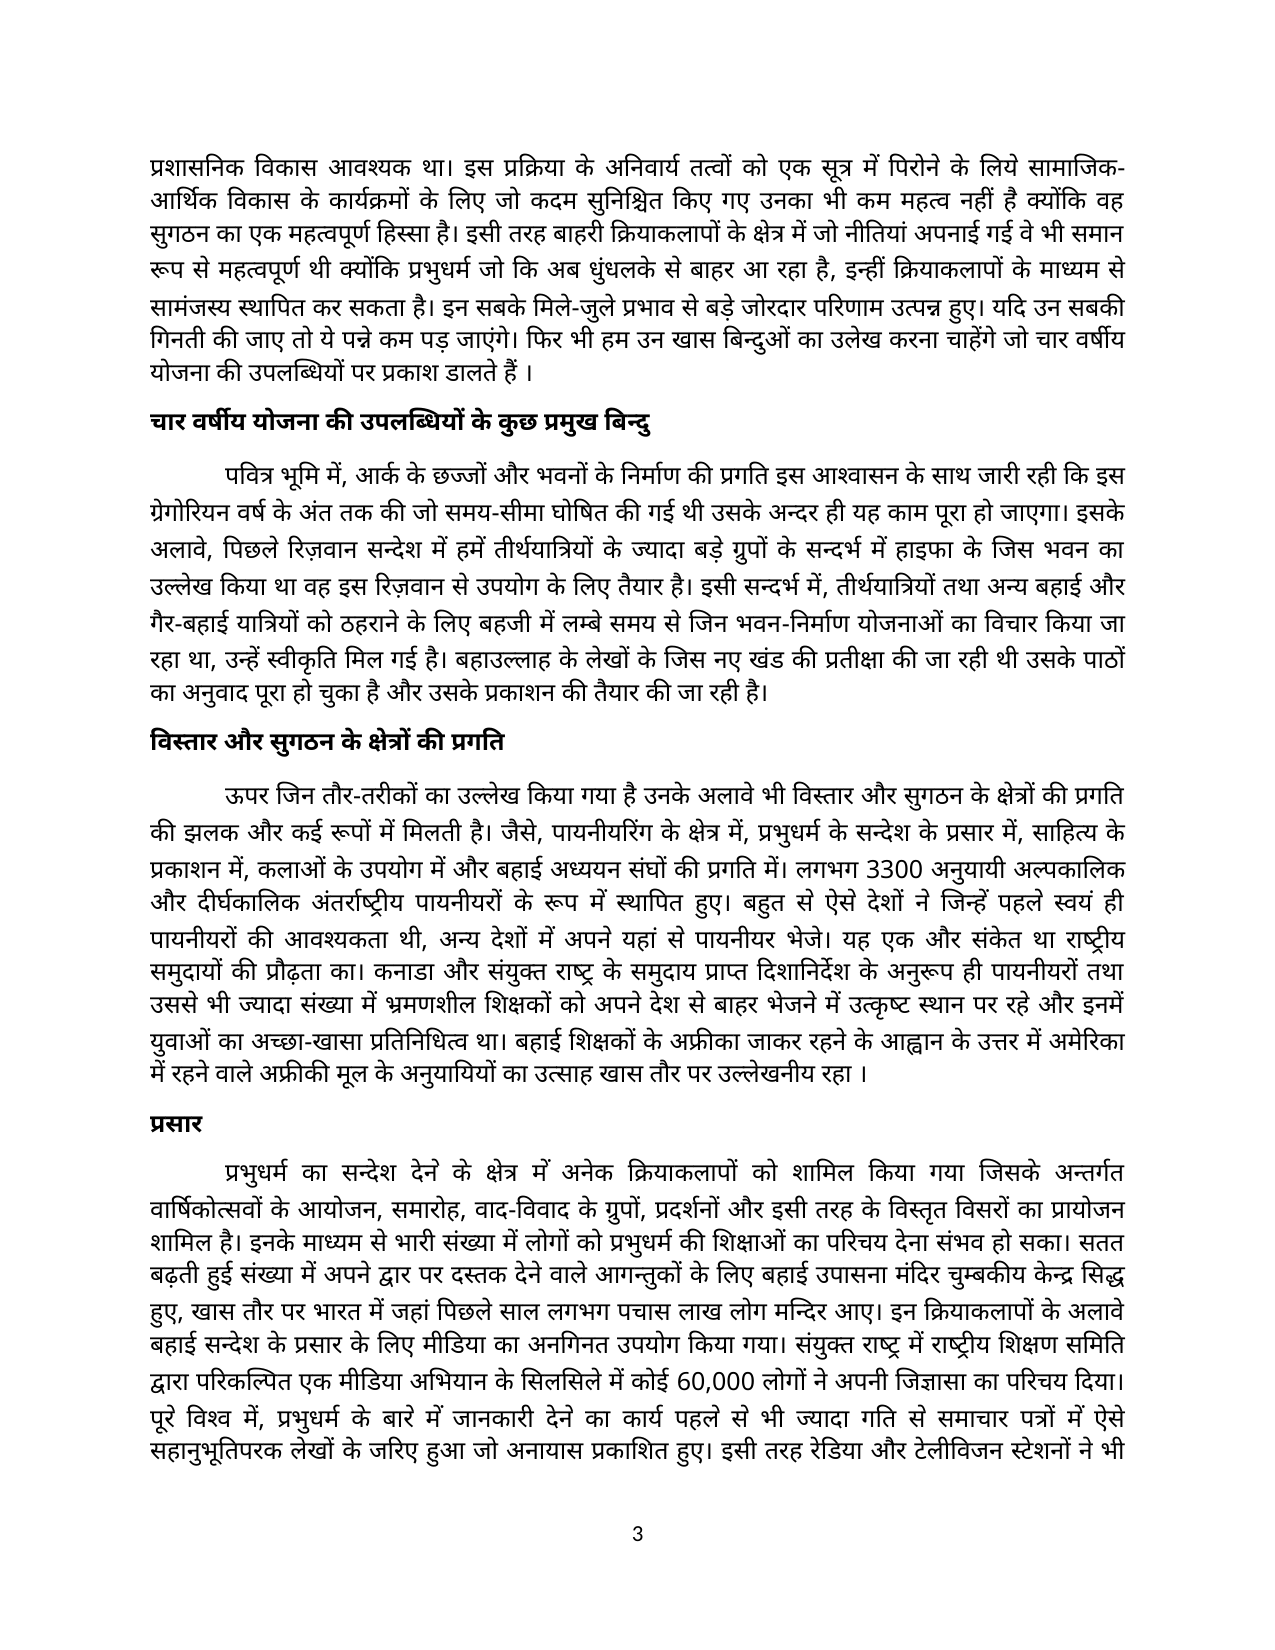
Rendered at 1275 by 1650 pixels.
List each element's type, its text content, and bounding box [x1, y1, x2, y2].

text ऊपर जिन तौर-तरीकों का उल्लेख किया गया है उनके अलावे भी विस्तार और सुगठन के क्षेत्रों की प्रगति की झलक और कई रूपों में मिलती है। जैसे, पायनीयरिंग के क्षेत्र में, प्रभुधर्म के सन्‍देश के प्रसार में, साहित्य के प्रकाशन में, कलाओं के उपयोग में और बहाई अध्ययन संघों की प्रगति में। लगभग 3300 अनुयायी अल्पकालिक और दीर्घकालिक अंतर्राष्‍ट्रीय पायनीयरों के रूप में स्थापित हुए। बहुत से ऐसे देशों ने जिन्हें पहले स्वयं ही पायनीयरों की आवश्‍यकता थी, अन्य देशों में अपने यहां से पायनीयर भेजे। यह एक और संकेत था राष्‍ट्रीय समुदायों की प्रौढ़ता का। कनाडा और संयुक्त राष्‍ट्र के समुदाय प्राप्त दिशानिर्देश के अनुरूप ही पायनीयरों तथा उससे भी ज्यादा संख्या में भ्रमणशील शिक्षकों को अपने देश से बाहर भेजने में उत्कृष्‍ट स्थान पर रहे और इनमें युवाओं का अच्छा-खासा प्रतिनिधित्व था। बहाई शिक्षकों के अफ्रीका जाकर रहने के आह्वान के उत्तर में अमेरिका में रहने वाले अफ्रीकी मूल के अनुयायियों का उत्साह खास तौर पर उल्लेखनीय रहा । [150, 778, 1125, 1093]
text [150, 150, 1125, 391]
text प्रसार [150, 1110, 1125, 1142]
text विस्तार और सुगठन के क्षेत्रों की प्रगति [150, 728, 1125, 761]
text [150, 1159, 1125, 1470]
text चार वर्षीय योजना की उपलब्धियों के कुछ प्रमुख बिन्दु [150, 408, 1125, 441]
text पवित्र भूमि में, आर्क के छज्जों और भवनों के निर्माण की प्रगति इस आश्‍वासन के साथ जारी रही कि इस ग्रेगोरियन वर्ष के अंत तक की जो समय-सीमा घोषित की गई थी उसके अन्दर ही यह काम पूरा हो जाएगा। इसके अलावे, पिछले रिज़वान सन्‍देश में हमें तीर्थयात्रियों के ज्यादा बड़े ग्रुपों के सन्दर्भ में हाइफा के जिस भवन का उल्लेख किया था वह इस रिज़वान से उपयोग के लिए तैयार है। इसी सन्दर्भ में, तीर्थयात्रियों तथा अन्य बहाई और गैर-बहाई यात्रियों को ठहराने के लिए बहजी में लम्बे समय से जिन भवन-निर्माण योजनाओं का विचार किया जा रहा था, उन्हें स्वीकृति मिल गई है। बहाउल्लाह के लेखों के जिस नए खंड की प्रतीक्षा की जा रही थी उसके पाठों का अनुवाद पूरा हो चुका है और उसके प्रकाशन की तैयार की जा रही है। [150, 457, 1125, 712]
